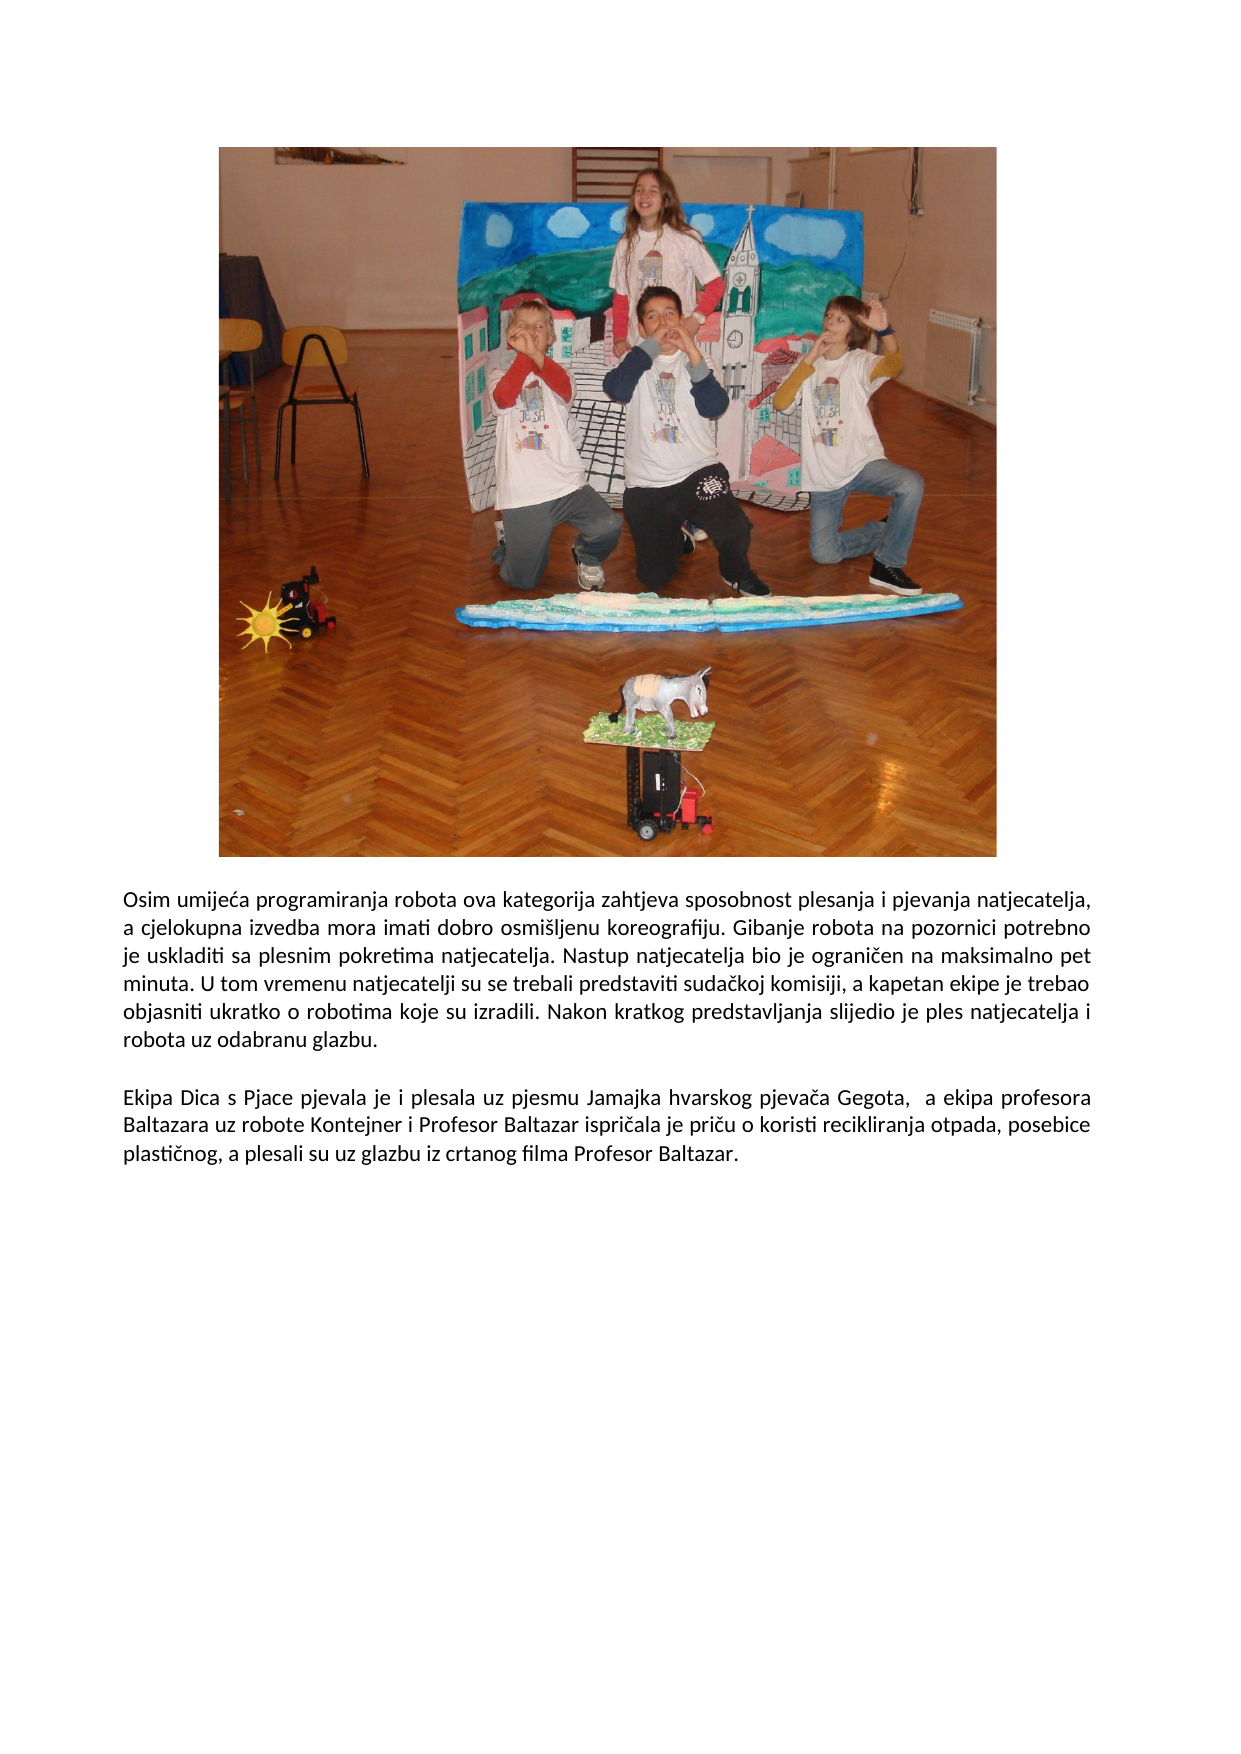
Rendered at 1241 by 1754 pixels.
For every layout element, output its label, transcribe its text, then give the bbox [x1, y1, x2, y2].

picture [218, 147, 997, 857]
text Ekipa Dica s Pjace pjevala je i plesala uz pjesmu Jamajka hvarskog pjevača Gegota, a ekipa profesora Baltazara uz robote Kontejner i Profesor Baltazar ispričala je priču o koristi recikliranja otpada, posebice plastičnog, a plesali su uz glazbu iz crtanog filma Profesor Baltazar. [123, 1083, 1093, 1167]
text Osim umijeća programiranja robota ova kategorija zahtjeva sposobnost plesanja i pjevanja natjecatelja, a cjelokupna izvedba mora imati dobro osmišljenu koreografiju. Gibanje robota na pozornici potrebno je uskladiti sa plesnim pokretima natjecatelja. Nastup natjecatelja bio je ograničen na maksimalno pet minuta. U tom vremenu natjecatelji su se trebali predstaviti sudačkoj komisiji, a kapetan ekipe je trebao objasniti ukratko o robotima koje su izradili. Nakon kratkog predstavljanja slijedio je ples natjecatelja i robota uz odabranu glazbu. [123, 885, 1093, 1053]
